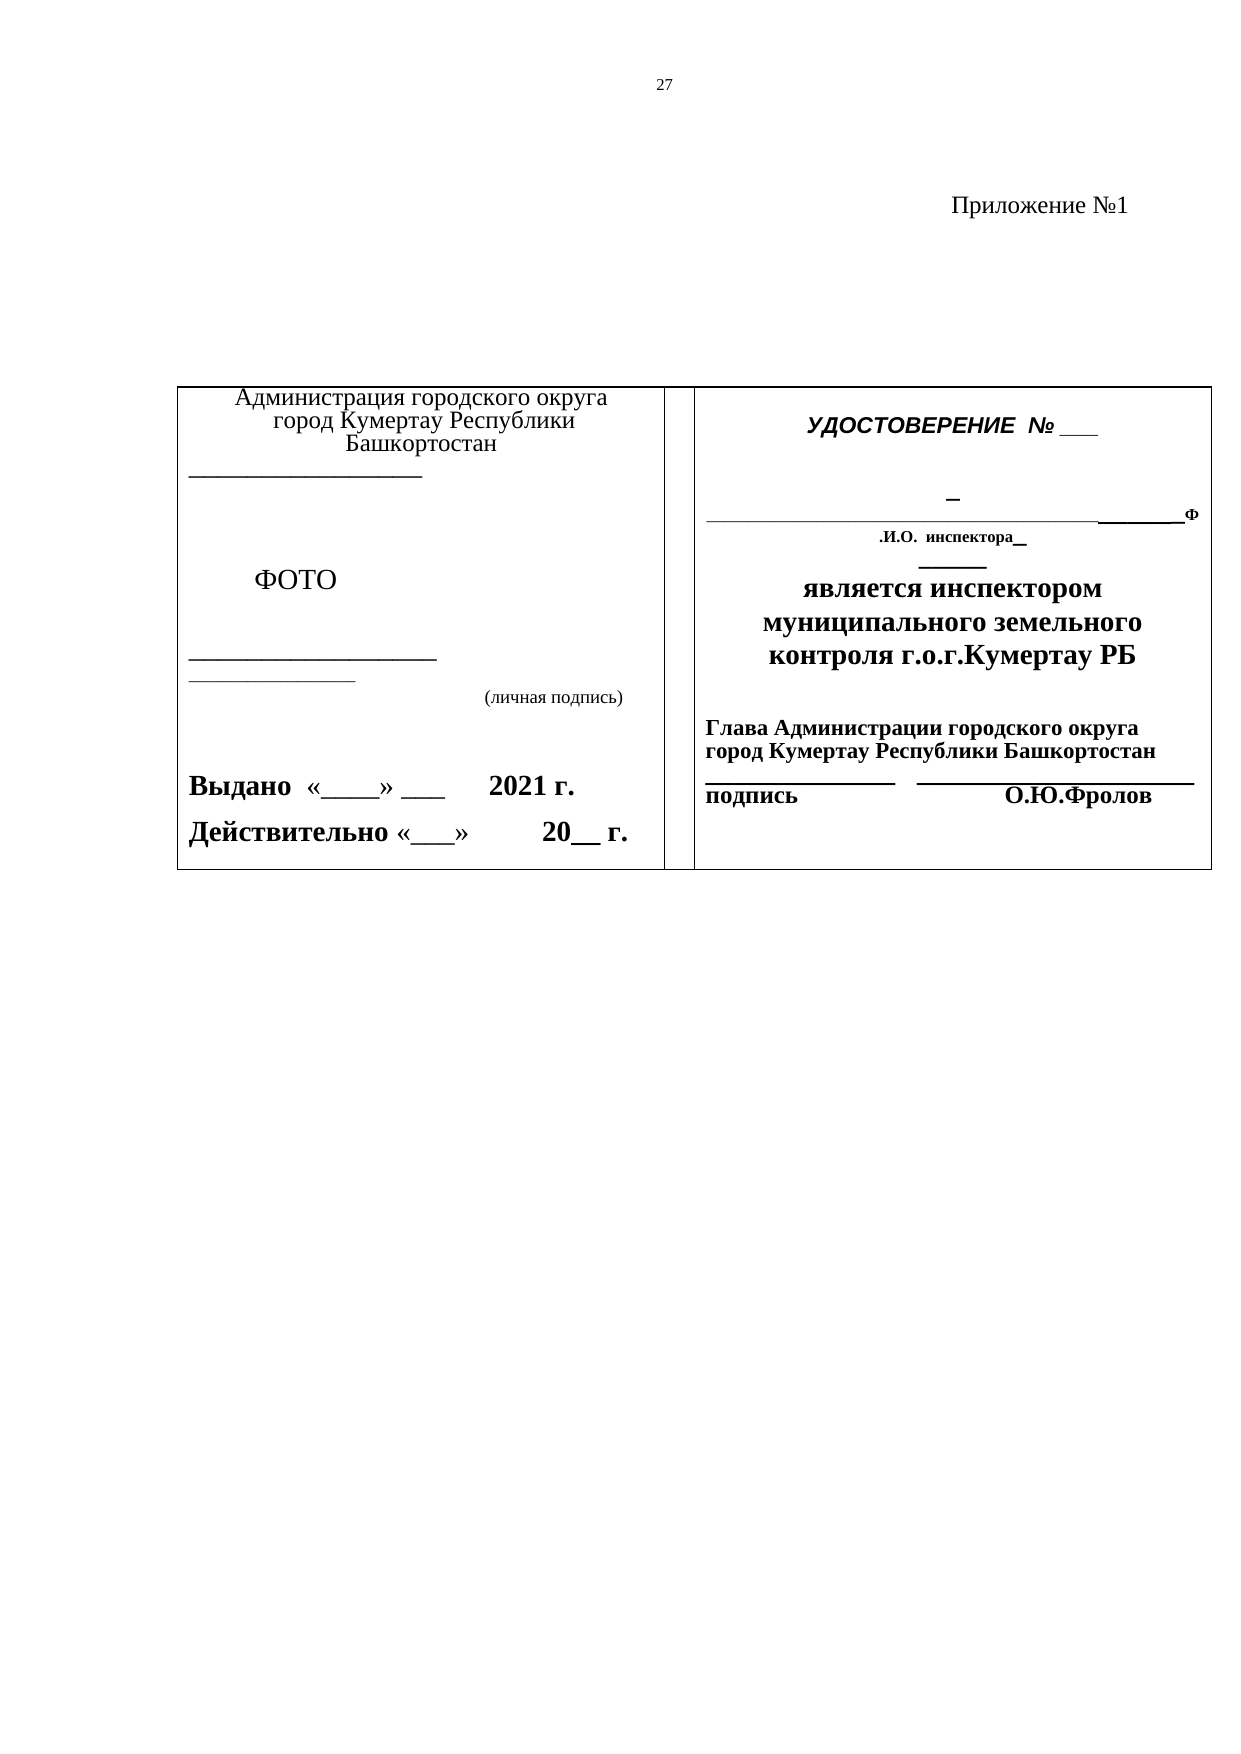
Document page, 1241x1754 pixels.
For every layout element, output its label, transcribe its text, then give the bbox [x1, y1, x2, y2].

text Приложение №1 [177, 190, 1152, 219]
table_header [665, 388, 694, 869]
table_header УДОСТОВЕРЕНИЕ № ___ ______________________________________________________Ф.И.О. инспектора_ _____ является инспектором муниципального земельного контроля г.о.г.Кумертау РБ Глава Администрации городского округа город Кумертау Республики Башкортостан _____________ ___________________ подпись О.Ю.Фролов [695, 388, 1211, 869]
table_header Администрация городского округа город Кумертау Республики Башкортостан ________________ ФОТО _________________ ____________________ (личная подпись) Выдано «____» ___ 2021 г. Действительно «___» 20__ г. [178, 388, 664, 869]
